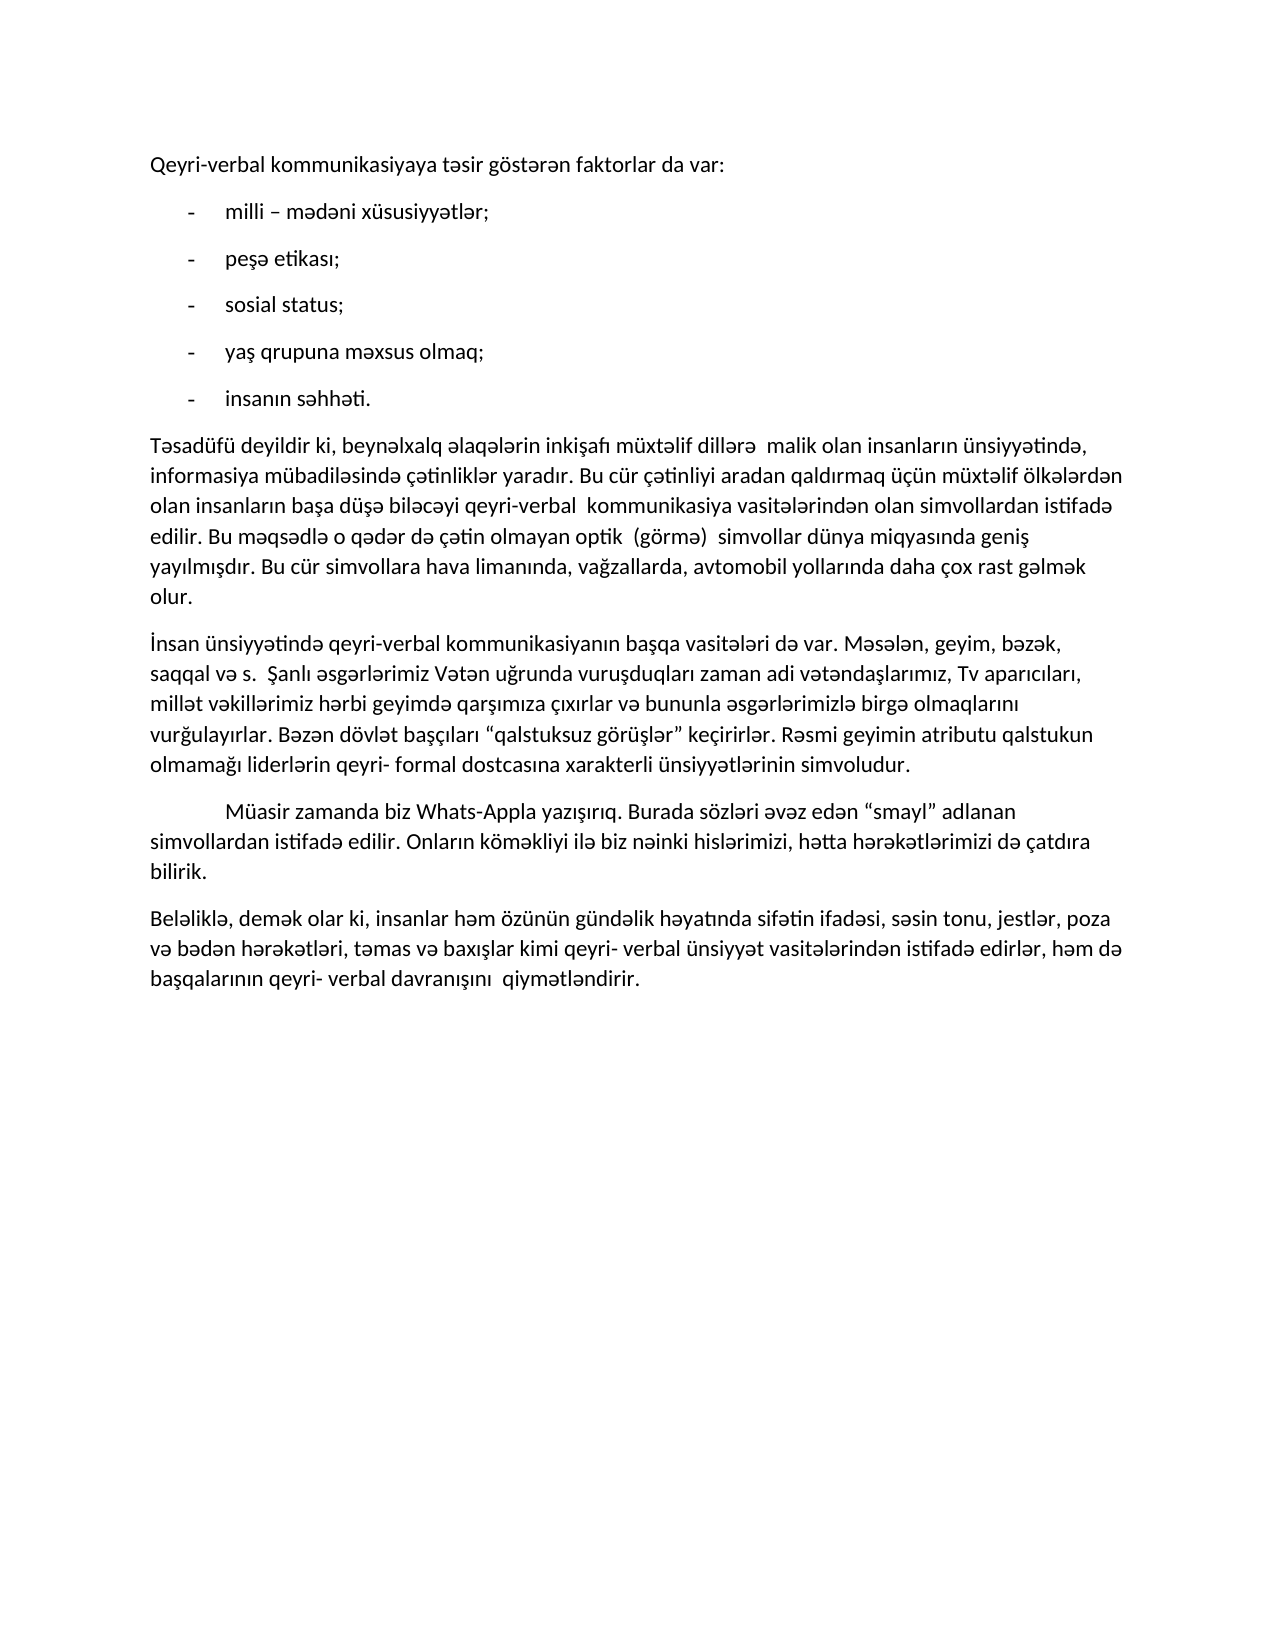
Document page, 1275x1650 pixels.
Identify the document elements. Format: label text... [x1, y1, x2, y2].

text Təsadüfü deyildir ki, beynəlxalq əlaqələrin inkişafı müxtəlif dillərə malik olan insanların ünsiyyətində, informasiya mübadiləsində çətinliklər yaradır. Bu cür çətinliyi aradan qaldırmaq üçün müxtəlif ölkələrdən olan insanların başa düşə biləcəyi qeyri-verbal kommunikasiya vasitələrindən olan simvollardan istifadə edilir. Bu məqsədlə o qədər də çətin olmayan optik (görmə) simvollar dünya miqyasında geniş yayılmışdır. Bu cür simvollara hava limanında, vağzallarda, avtomobil yollarında daha çox rast gəlmək olur. [150, 431, 1125, 610]
list yaş qrupuna məxsus olmaq; [187, 337, 1125, 366]
text Müasir zamanda biz Whats-Appla yazışırıq. Burada sözləri əvəz edən “smayl” adlanan simvollardan istifadə edilir. Onların köməkliyi ilə biz nəinki hislərimizi, hətta hərəkətlərimizi də çatdıra bilirik. [150, 797, 1125, 885]
text Qeyri-verbal kommunikasiyaya təsir göstərən faktorlar da var: [150, 150, 1125, 178]
list peşə etikası; [187, 244, 1125, 272]
list insanın səhhəti. [187, 384, 1125, 412]
text İnsan ünsiyyətində qeyri-verbal kommunikasiyanın başqa vasitələri də var. Məsələn, geyim, bəzək, saqqal və s. Şanlı əsgərlərimiz Vətən uğrunda vuruşduqları zaman adi vətəndaşlarımız, Tv aparıcıları, millət vəkillərimiz hərbi geyimdə qarşımıza çıxırlar və bununla əsgərlərimizlə birgə olmaqlarını vurğulayırlar. Bəzən dövlət başçıları “qalstuksuz görüşlər” keçirirlər. Rəsmi geyimin atributu qalstukun olmamağı liderlərin qeyri- formal dostcasına xarakterli ünsiyyətlərinin simvoludur. [150, 629, 1125, 778]
list milli – mədəni xüsusiyyətlər; [187, 197, 1125, 225]
text Beləliklə, demək olar ki, insanlar həm özünün gündəlik həyatında sifətin ifadəsi, səsin tonu, jestlər, poza və bədən hərəkətləri, təmas və baxışlar kimi qeyri- verbal ünsiyyət vasitələrindən istifadə edirlər, həm də başqalarının qeyri- verbal davranışını qiymətləndirir. [150, 904, 1125, 993]
list sosial status; [187, 291, 1125, 319]
